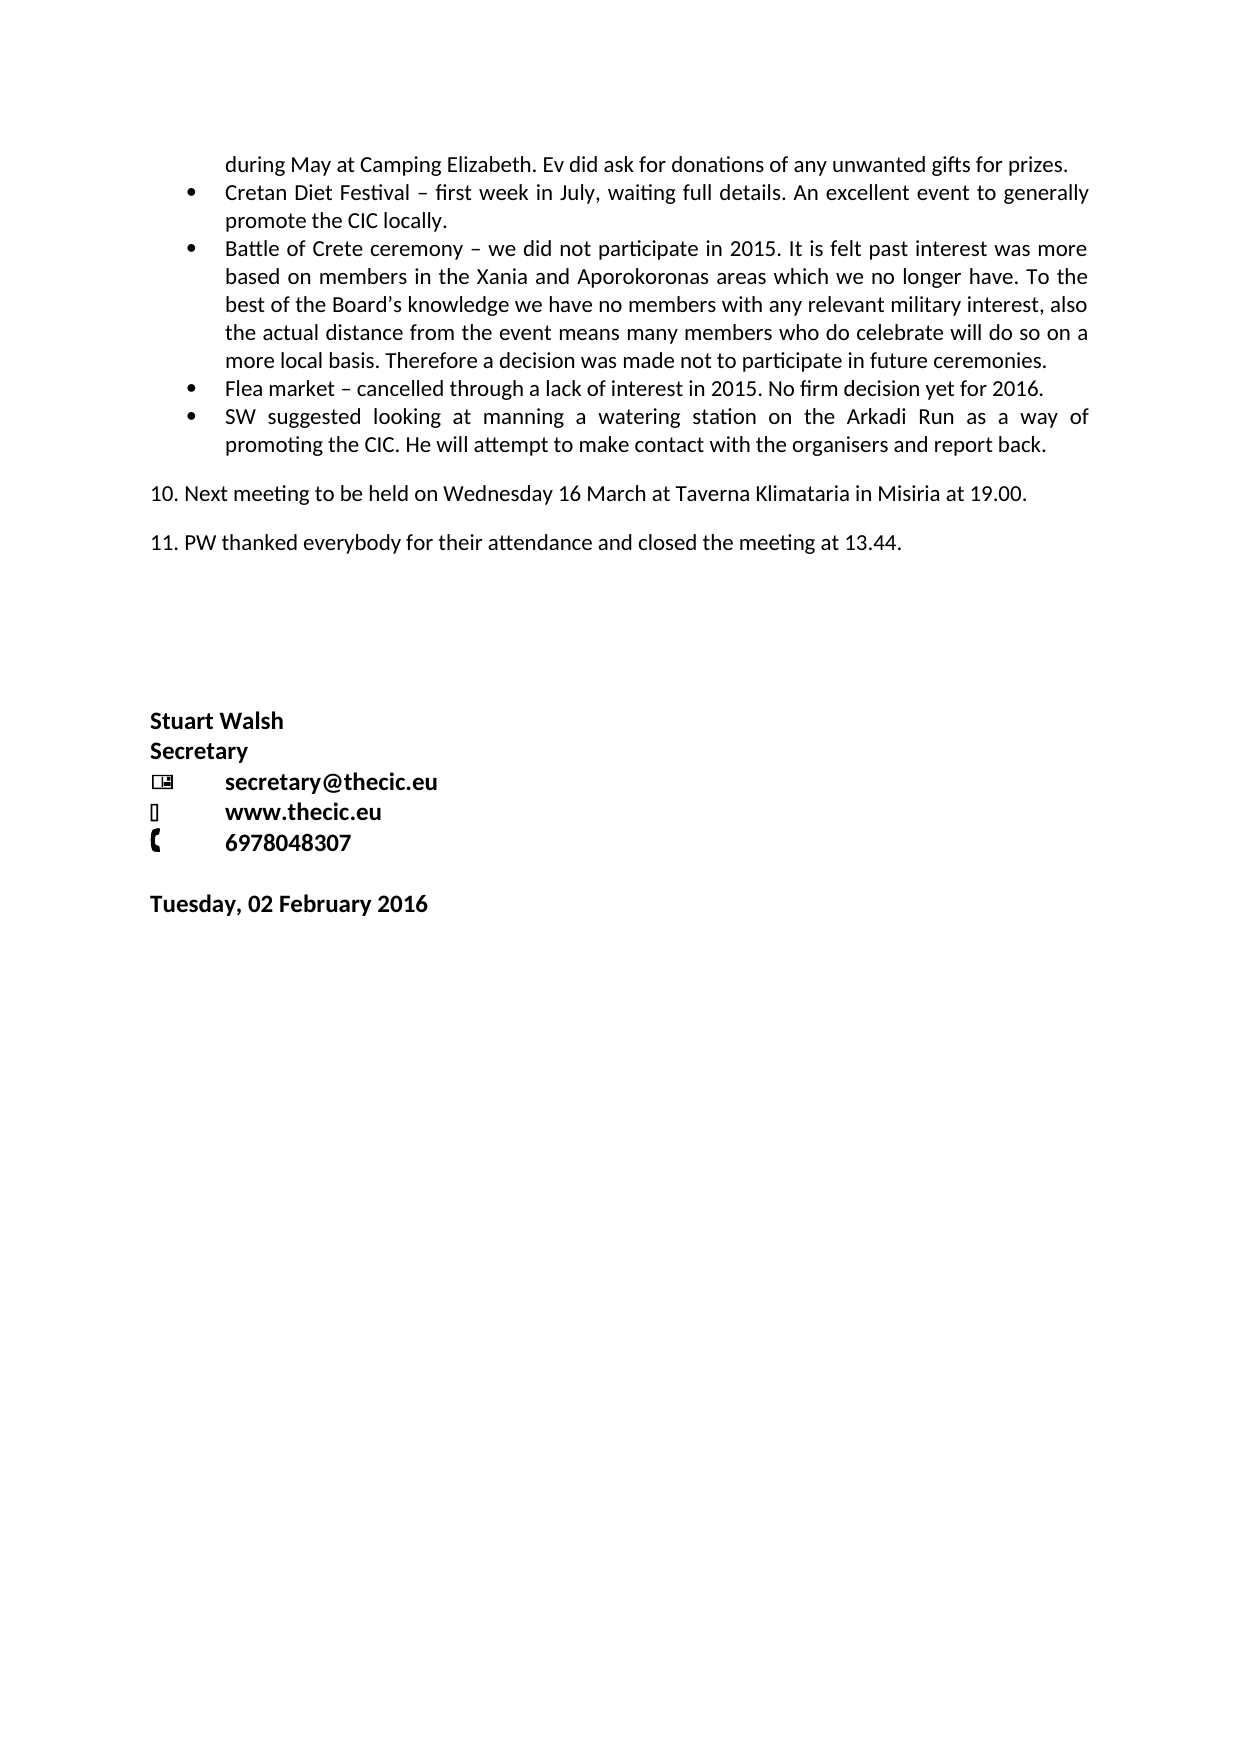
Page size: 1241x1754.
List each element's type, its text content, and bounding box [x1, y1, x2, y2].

list Flea market – cancelled through a lack of interest in 2015. No firm decision yet for 2016. [187, 374, 1090, 402]
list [187, 150, 1090, 178]
text 10. Next meeting to be held on Wednesday 16 March at Taverna Klimataria in Misiria at 19.00. [150, 479, 1090, 507]
text Secretary [150, 736, 1090, 766]
text Tuesday, 02 February 2016 [150, 888, 1090, 919]
text Stuart Walsh [150, 705, 1090, 736]
text 6978048307 [150, 827, 1090, 858]
text www.thecic.eu [150, 797, 1090, 827]
list Battle of Crete ceremony – we did not participate in 2015. It is felt past interest was more based on members in the Xania and Aporokoronas areas which we no longer have. To the best of the Board’s knowledge we have no members with any relevant military interest, also the actual distance from the event means many members who do celebrate will do so on a more local basis. Therefore a decision was made not to participate in future ceremonies. [187, 234, 1090, 374]
text 11. PW thanked everybody for their attendance and closed the meeting at 13.44. [150, 528, 1090, 556]
list Cretan Diet Festival – first week in July, waiting full details. An excellent event to generally promote the CIC locally. [187, 178, 1090, 234]
text secretary@thecic.eu [150, 766, 1090, 797]
list SW suggested looking at manning a watering station on the Arkadi Run as a way of promoting the CIC. He will attempt to make contact with the organisers and report back. [187, 402, 1090, 458]
